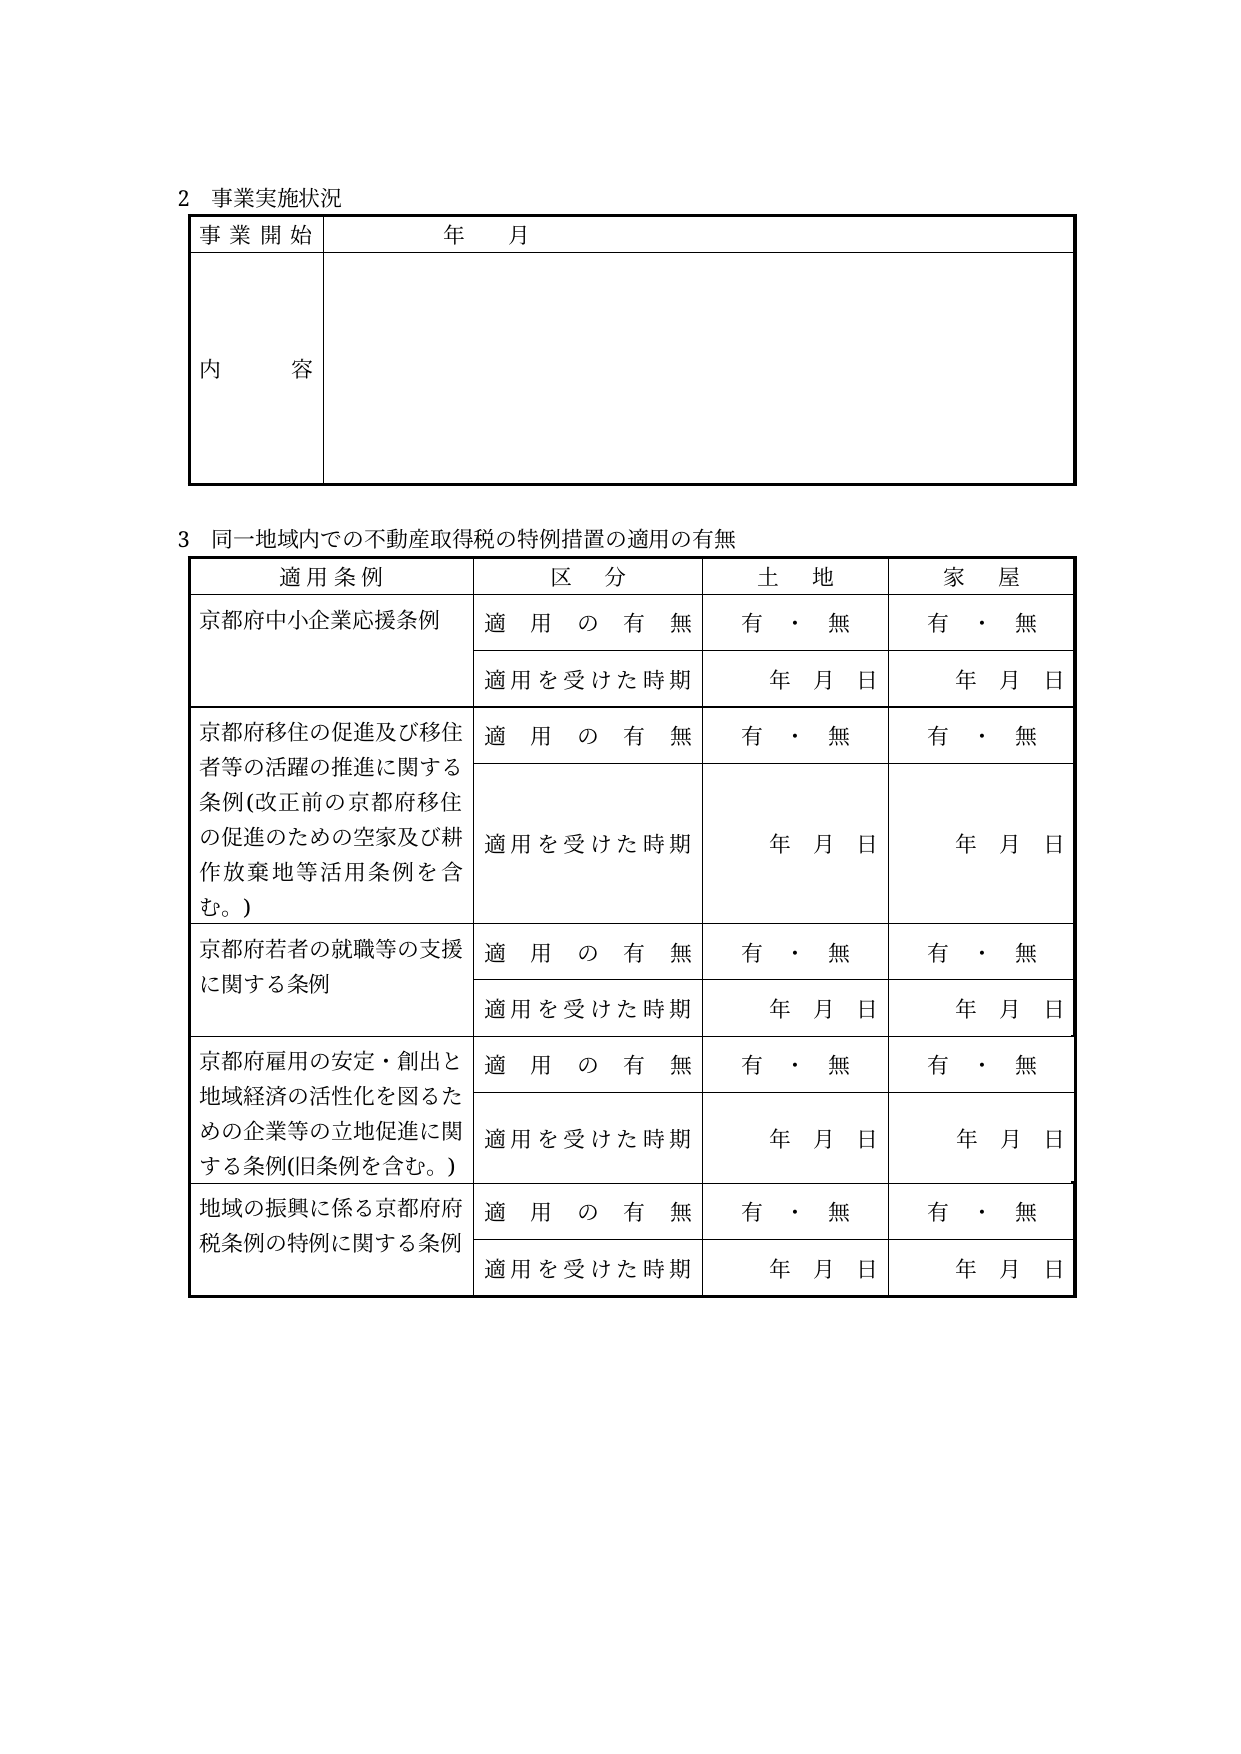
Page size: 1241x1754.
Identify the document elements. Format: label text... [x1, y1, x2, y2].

table_cell 有 ・ 無 [889, 708, 1073, 763]
table_cell 年 月 日 [889, 980, 1073, 1036]
table_cell 適用を受けた時期 [474, 980, 702, 1036]
table_cell 適用の有無 [474, 595, 702, 650]
text 3 同一地域内での不動産取得税の特例措置の適用の有無 [177, 521, 1063, 556]
table_header 事業開始 [191, 217, 323, 252]
table_cell 年 月 日 [889, 1240, 1073, 1295]
table_cell 有 ・ 無 [889, 924, 1073, 979]
table_cell 適用の有無 [474, 1184, 702, 1239]
table_cell 有 ・ 無 [703, 595, 888, 650]
table_cell 有 ・ 無 [703, 924, 888, 979]
table_cell 適用の有無 [474, 1037, 702, 1092]
table_cell 有 ・ 無 [703, 1037, 888, 1092]
table_cell 適用の有無 [474, 708, 702, 763]
table_cell 年 月 日 [703, 1240, 888, 1295]
table_cell 適用を受けた時期 [474, 764, 702, 923]
table_cell [324, 253, 1073, 483]
table_cell 年 月 日 [889, 764, 1073, 923]
table_cell 有 ・ 無 [889, 1037, 1074, 1092]
table_cell 有 ・ 無 [703, 708, 888, 763]
table_header 区分 [474, 559, 702, 594]
table_cell 適用の有無 [474, 924, 702, 979]
table_cell 年 月 日 [703, 980, 888, 1036]
table_header 土地 [703, 559, 888, 594]
table_header 家屋 [889, 559, 1073, 594]
table_cell 有 ・ 無 [703, 1184, 888, 1239]
table_header 適用条例 [191, 559, 473, 594]
table_cell 地域の振興に係る京都府府税条例の特例に関する条例 [191, 1184, 473, 1295]
table_cell 適用を受けた時期 [474, 1240, 702, 1295]
table_cell 適用を受けた時期 [474, 1093, 702, 1182]
table_cell 有 ・ 無 [889, 1184, 1073, 1239]
table_cell 年 月 日 [703, 764, 888, 923]
table_header 年 月 [324, 217, 1073, 252]
table_cell 年 月 日 [889, 1093, 1074, 1182]
table_cell 年 月 日 [703, 1093, 888, 1182]
table_cell 京都府移住の促進及び移住者等の活躍の推進に関する条例(改正前の京都府移住の促進のための空家及び耕作放棄地等活用条例を含む。) [191, 708, 473, 923]
table_cell 京都府雇用の安定・創出と地域経済の活性化を図るための企業等の立地促進に関する条例(旧条例を含む。) [191, 1037, 473, 1182]
table_cell 京都府若者の就職等の支援に関する条例 [191, 924, 473, 1036]
table_cell 京都府中小企業応援条例 [191, 595, 473, 706]
table_cell 年 月 日 [889, 651, 1073, 706]
text 2 事業実施状況 [177, 179, 1063, 214]
table_cell 有 ・ 無 [889, 595, 1073, 650]
table_cell 年 月 日 [703, 651, 888, 706]
table_cell 内容 [191, 253, 323, 483]
table_cell 適用を受けた時期 [474, 651, 702, 706]
